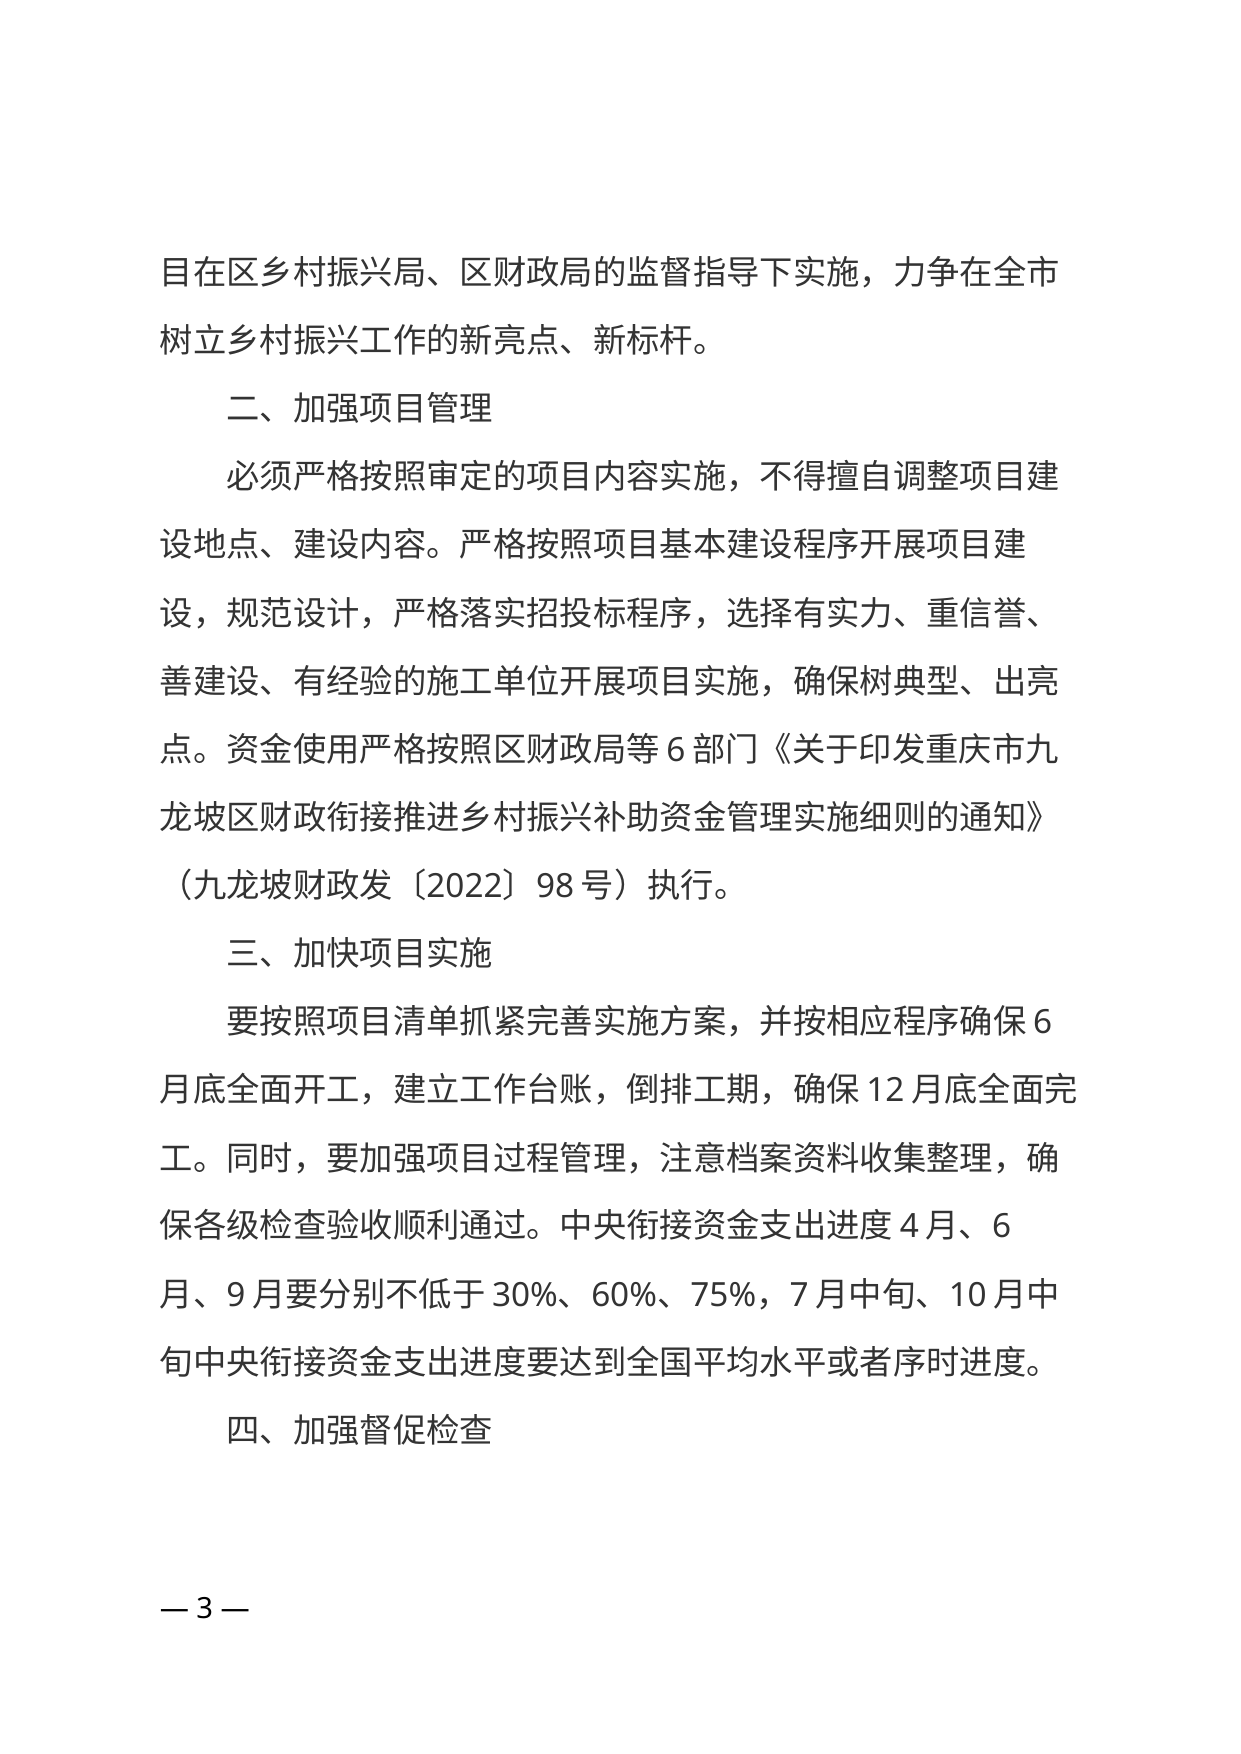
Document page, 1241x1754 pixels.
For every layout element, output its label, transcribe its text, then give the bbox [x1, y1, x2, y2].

text 必须严格按照审定的项目内容实施，不得擅自调整项目建设地点、建设内容。严格按照项目基本建设程序开展项目建设，规范设计，严格落实招投标程序，选择有实力、重信誉、善建设、有经验的施工单位开展项目实施，确保树典型、出亮点。资金使用严格按照区财政局等6部门《关于印发重庆市九龙坡区财政衔接推进乡村振兴补助资金管理实施细则的通知》（九龙坡财政发〔2022〕98号）执行。 [159, 440, 1081, 917]
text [159, 236, 1081, 372]
text 四、加强督促检查 [159, 1394, 1081, 1462]
text 三、加快项目实施 [159, 917, 1081, 985]
text 要按照项目清单抓紧完善实施方案，并按相应程序确保6月底全面开工，建立工作台账，倒排工期，确保12月底全面完工。同时，要加强项目过程管理，注意档案资料收集整理，确保各级检查验收顺利通过。中央衔接资金支出进度4月、6月、9月要分别不低于30%、60%、75%，7月中旬、10月中旬中央衔接资金支出进度要达到全国平均水平或者序时进度。 [159, 985, 1081, 1394]
text 二、加强项目管理 [159, 372, 1081, 440]
